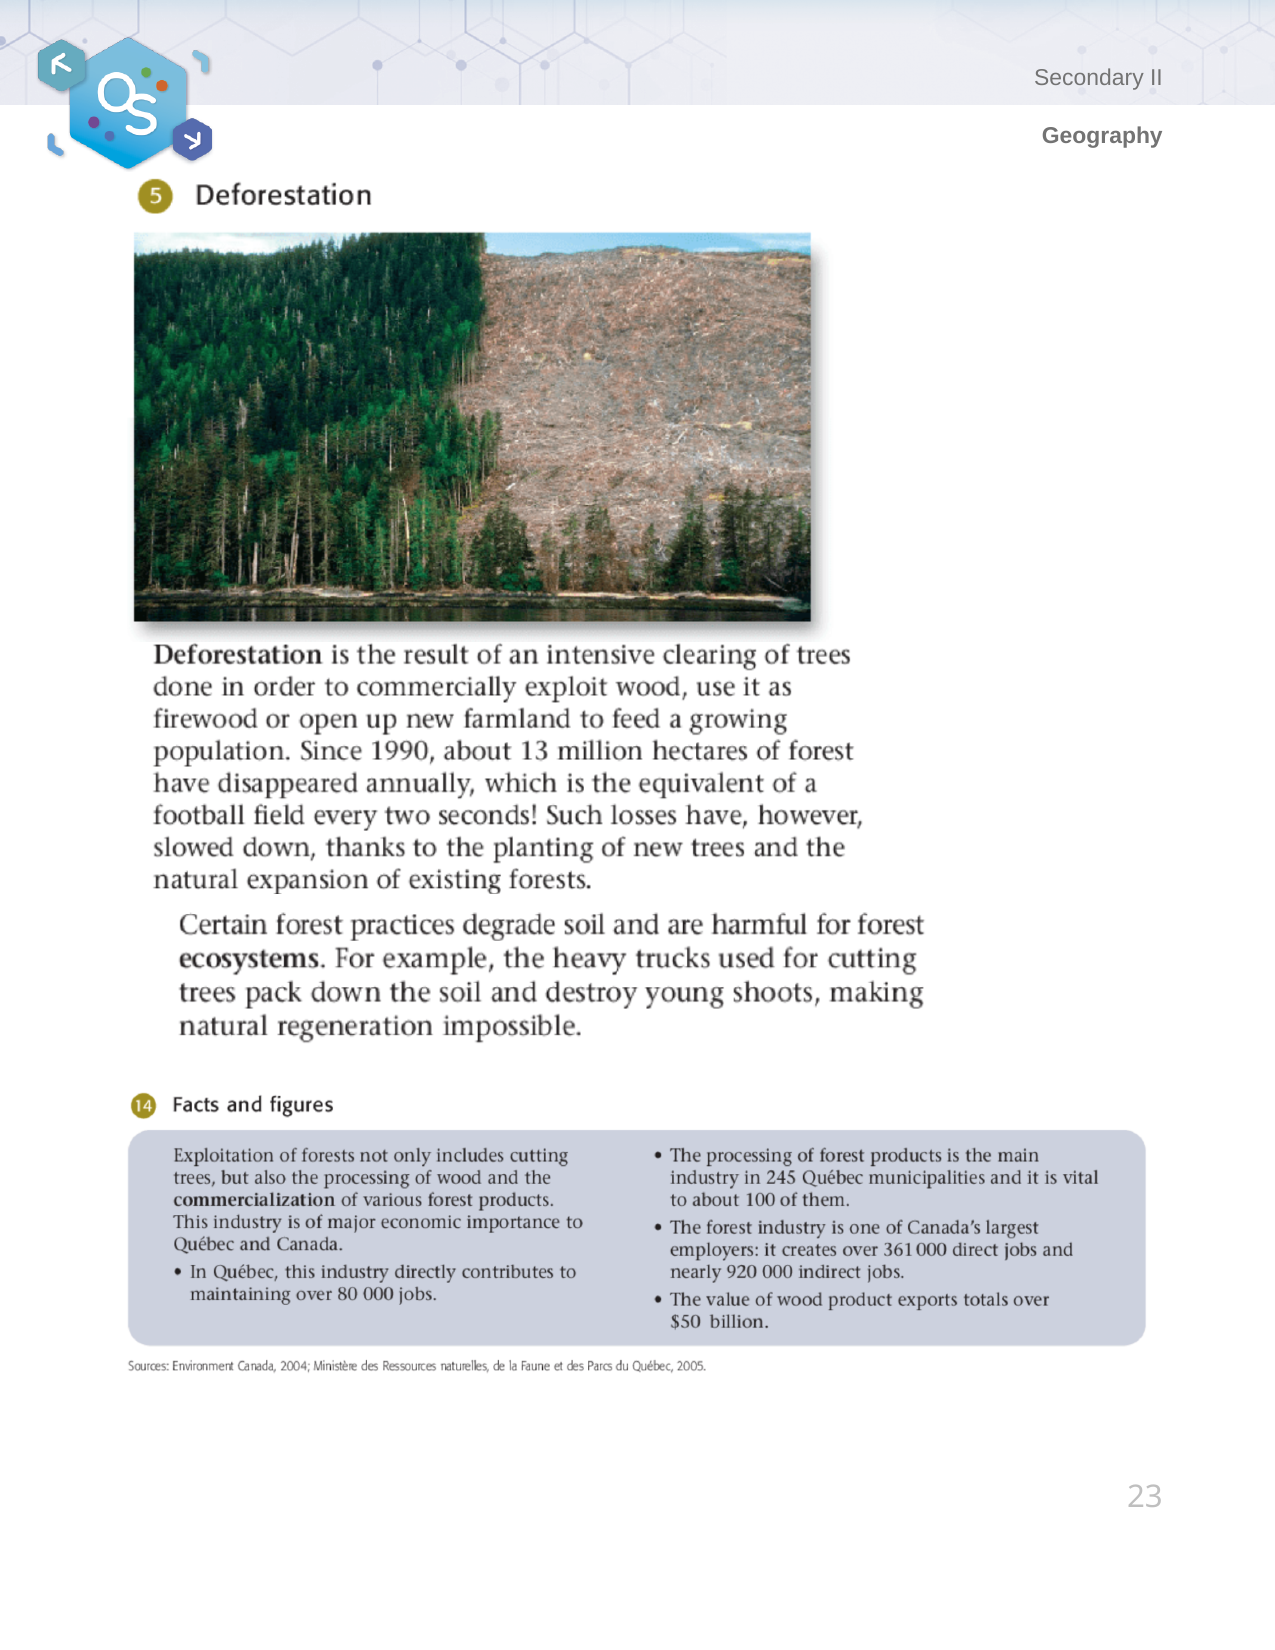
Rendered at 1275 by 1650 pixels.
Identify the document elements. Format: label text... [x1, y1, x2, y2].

picture [0, 0, 1275, 1387]
text Geography [112, 122, 1162, 148]
